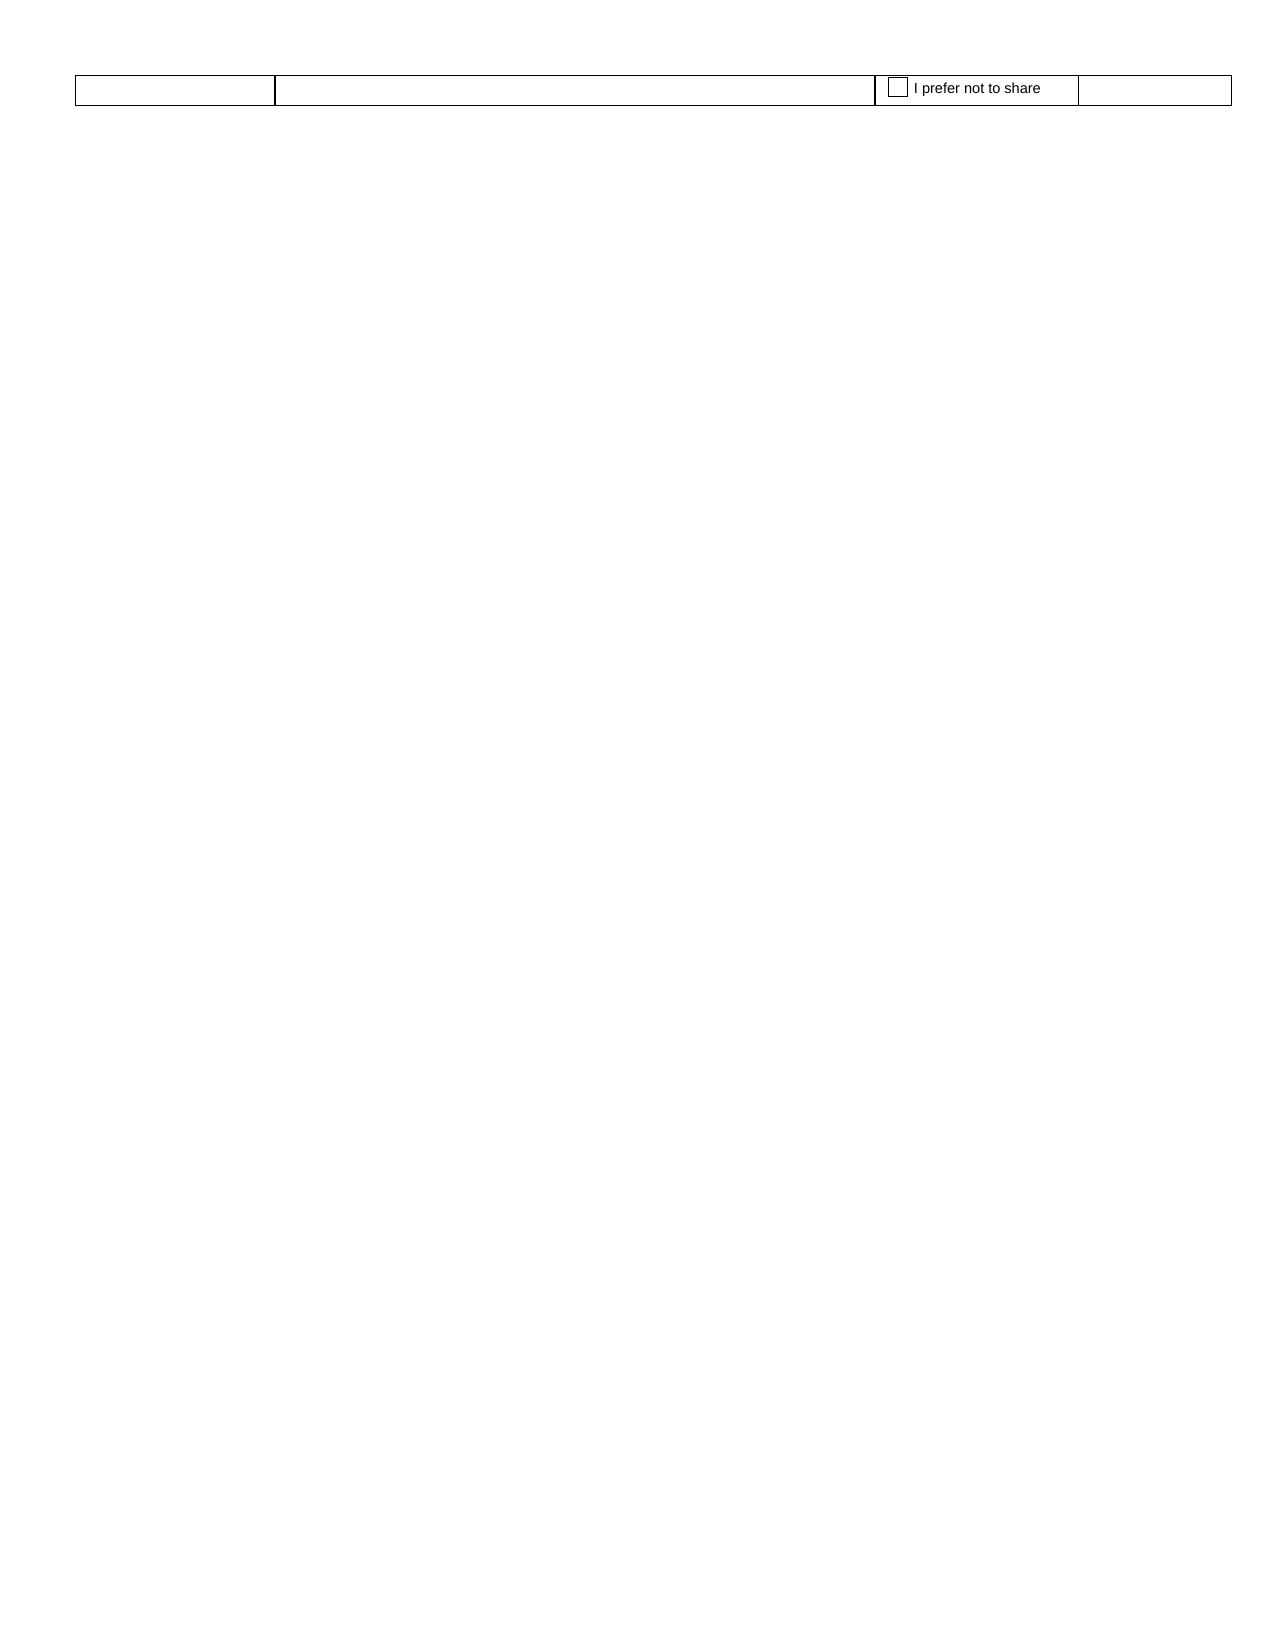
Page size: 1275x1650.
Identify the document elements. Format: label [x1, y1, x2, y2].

table_cell [1079, 76, 1231, 105]
table_cell [876, 76, 1078, 105]
table_cell [76, 76, 274, 105]
table_cell [276, 76, 874, 105]
